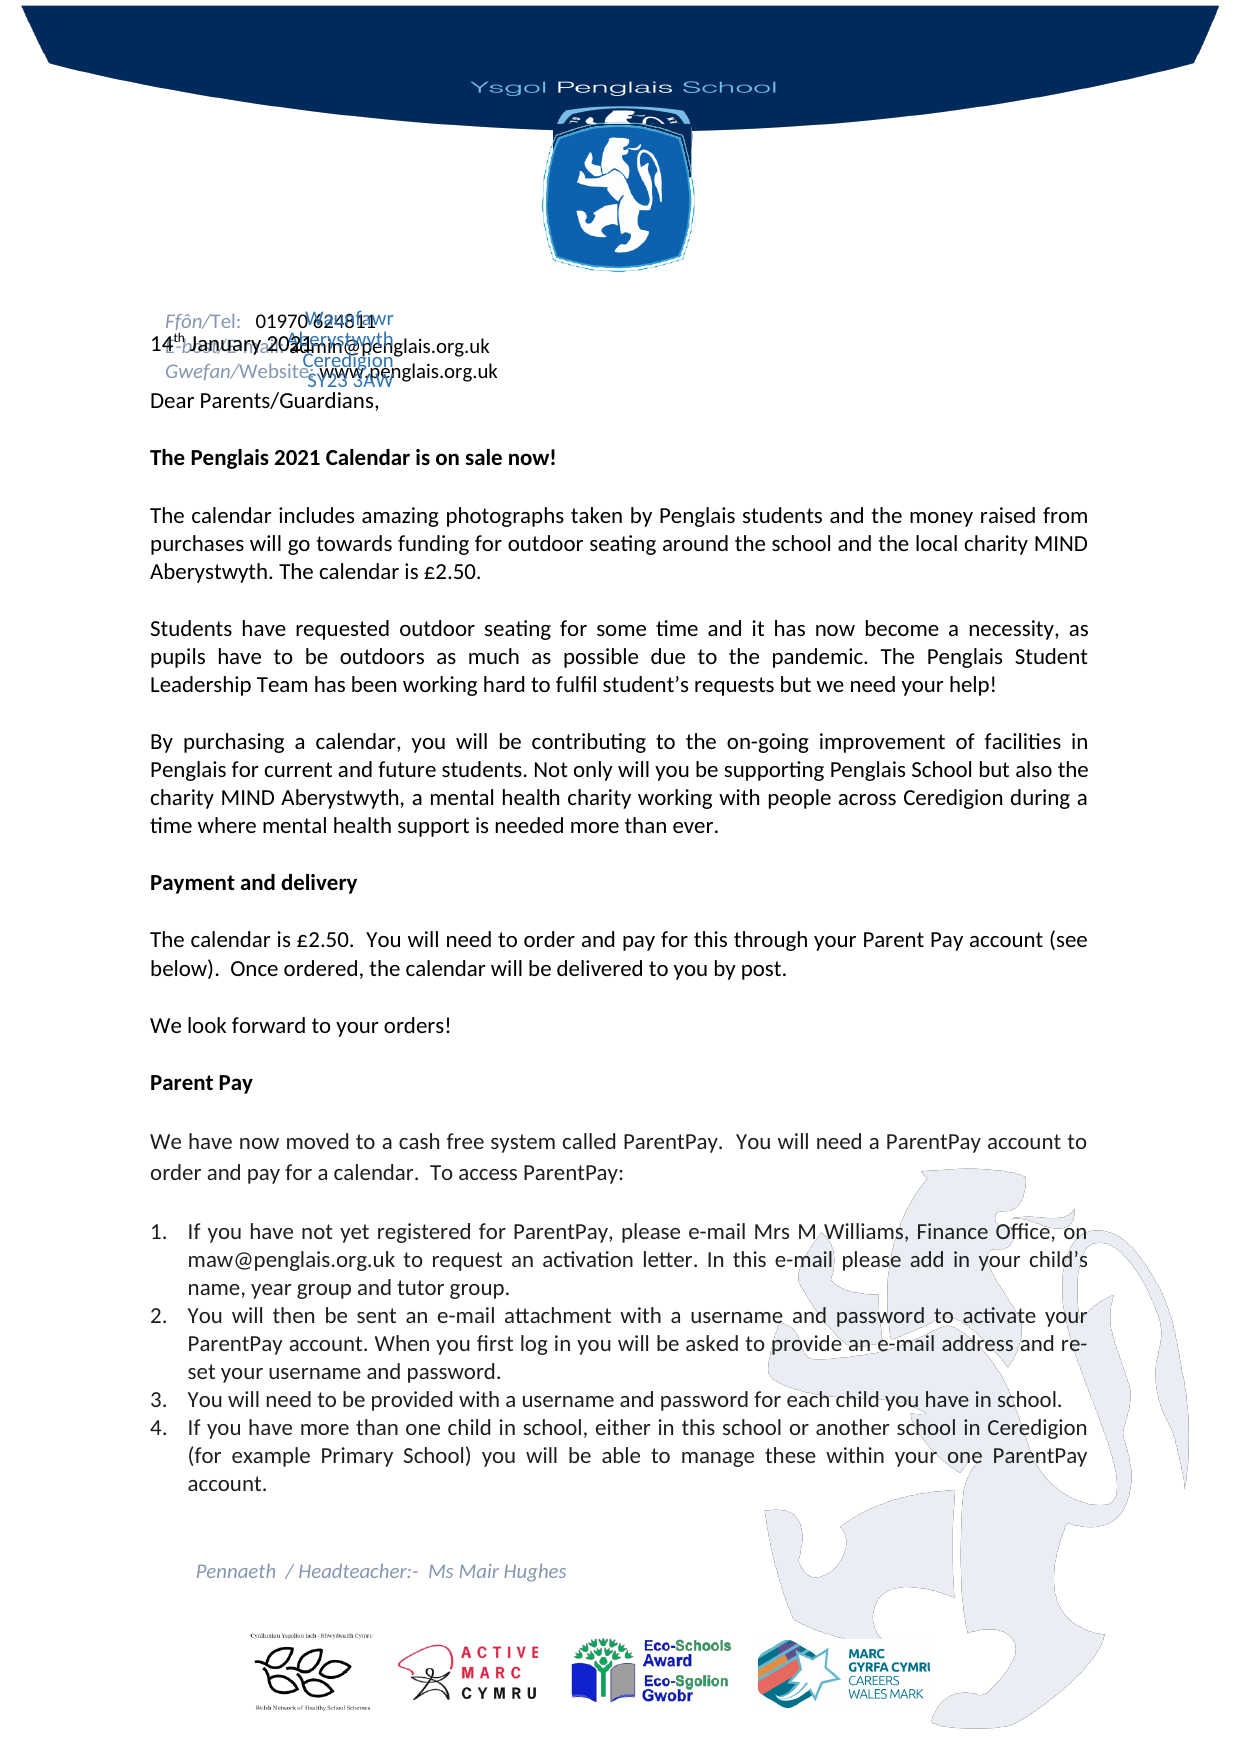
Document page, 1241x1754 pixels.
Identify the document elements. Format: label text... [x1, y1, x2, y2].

list If you have more than one child in school, either in this school or another school in Ceredigion (for example Primary School) you will be able to manage these within your one ParentPay account. [150, 1413, 1090, 1497]
text Dear Parents/Guardians, [150, 386, 1090, 414]
text Payment and delivery [150, 868, 1090, 896]
text The calendar includes amazing photographs taken by Penglais students and the money raised from purchases will go towards funding for outdoor seating around the school and the local charity MIND Aberystwyth. The calendar is £2.50. [150, 501, 1090, 585]
picture [250, 1632, 373, 1712]
picture [397, 1643, 539, 1700]
list You will then be sent an e-mail attachment with a username and password to activate your ParentPay account. When you first log in you will be asked to provide an e-mail address and re-set your username and password. [150, 1301, 1090, 1385]
picture [0, 0, 1241, 285]
list You will need to be provided with a username and password for each child you have in school. [150, 1385, 1090, 1413]
text The Penglais 2021 Calendar is on sale now! [150, 443, 1090, 472]
text 14th January 2021 [150, 329, 1090, 357]
text By purchasing a calendar, you will be contributing to the on-going improvement of facilities in Penglais for current and future students. Not only will you be supporting Penglais School but also the charity MIND Aberystwyth, a mental health charity working with people across Ceredigion during a time where mental health support is needed more than ever. [150, 727, 1090, 839]
text Parent Pay [150, 1068, 1090, 1096]
text We have now moved to a cash free system called ParentPay. You will need a ParentPay account to order and pay for a calendar. To access ParentPay: [150, 1127, 1090, 1186]
text Students have requested outdoor seating for some time and it has now become a necessity, as pupils have to be outdoors as much as possible due to the pandemic. The Penglais Student Leadership Team has been working hard to fulfil student’s requests but we need your help! [150, 614, 1090, 698]
list If you have not yet registered for ParentPay, please e-mail Mrs M Williams, Finance Office, on maw@penglais.org.uk to request an activation letter. In this e-mail please add in your child’s name, year group and tutor group. [150, 1217, 1090, 1301]
picture [568, 1155, 1210, 1752]
text The calendar is £2.50. You will need to order and pay for this through your Parent Pay account (see below). Once ordered, the calendar will be delivered to you by post. [150, 926, 1090, 982]
text We look forward to your orders! [150, 1011, 1090, 1039]
